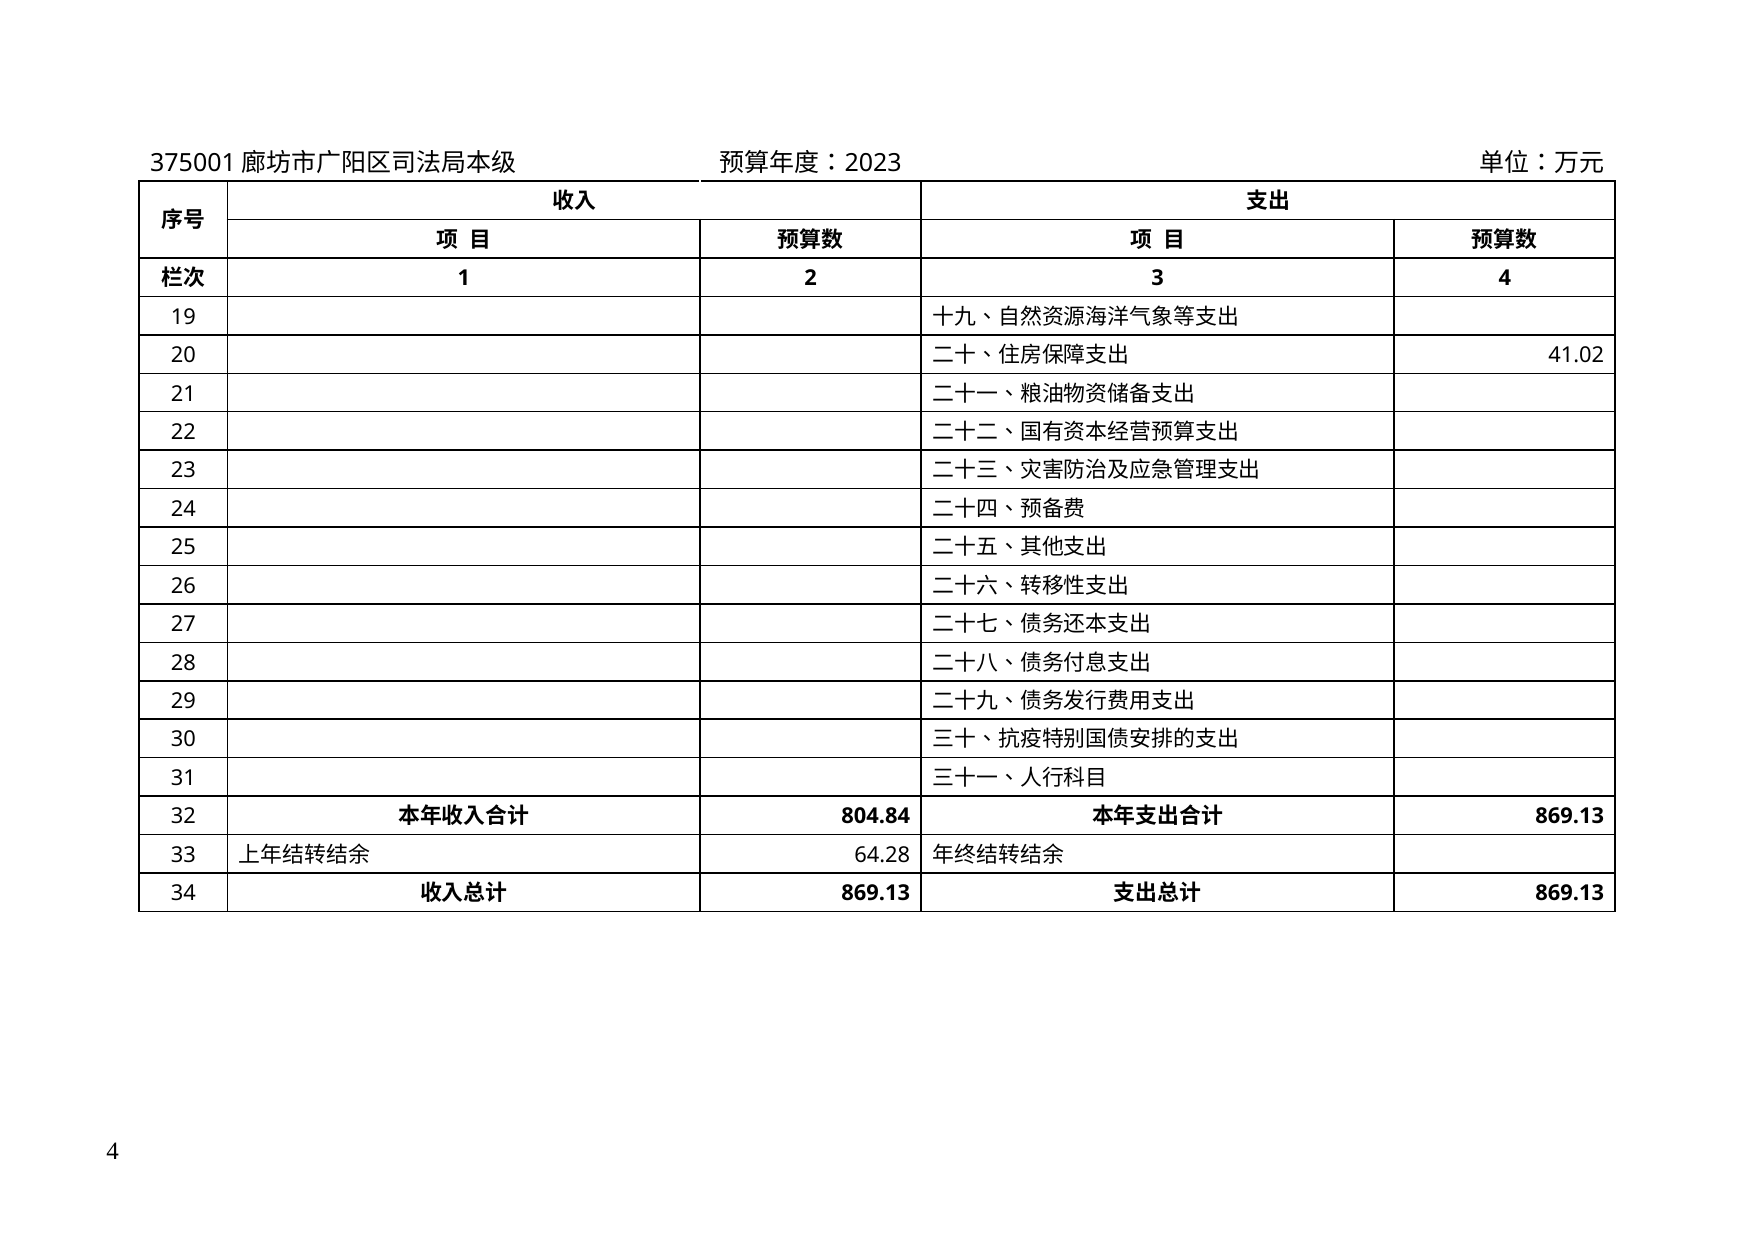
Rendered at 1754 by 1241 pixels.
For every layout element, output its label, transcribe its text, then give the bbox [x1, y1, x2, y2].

table_cell 二十三、灾害防治及应急管理支出 [922, 451, 1393, 488]
table_cell [701, 374, 920, 411]
table_header 375001廊坊市广阳区司法局本级 [140, 143, 699, 180]
table_cell 二十六、转移性支出 [922, 566, 1393, 603]
table_cell 4 [1395, 259, 1614, 296]
table_cell 804.84 [701, 797, 920, 834]
table_cell 25 [140, 528, 227, 564]
table_cell 收入总计 [228, 874, 699, 911]
table_cell [701, 451, 920, 488]
table_cell 二十九、债务发行费用支出 [922, 682, 1393, 718]
table_cell [701, 643, 920, 680]
table_cell [228, 528, 699, 564]
table_cell 支出 [922, 182, 1614, 219]
table_cell [228, 566, 699, 603]
table_cell [228, 336, 699, 372]
table_cell 869.13 [701, 874, 920, 911]
table_cell [228, 720, 699, 757]
table_cell 序号 [140, 182, 227, 257]
table_cell 二十七、债务还本支出 [922, 605, 1393, 641]
table_cell 29 [140, 682, 227, 718]
table_cell 33 [140, 835, 227, 872]
table_cell [1395, 374, 1614, 411]
table_cell 预算数 [701, 220, 920, 257]
table_cell 30 [140, 720, 227, 757]
table_cell [1395, 682, 1614, 718]
table_cell 十九、自然资源海洋气象等支出 [922, 297, 1393, 334]
table_cell 栏次 [140, 259, 227, 296]
table_cell 3 [922, 259, 1393, 296]
table_cell [701, 758, 920, 795]
table_cell [701, 489, 920, 526]
table_cell [1395, 412, 1614, 449]
table_cell [701, 720, 920, 757]
table_cell [228, 643, 699, 680]
table_cell 二十、住房保障支出 [922, 336, 1393, 372]
table_cell [701, 605, 920, 641]
table_cell 二十五、其他支出 [922, 528, 1393, 564]
table_cell [701, 336, 920, 372]
table_cell 869.13 [1395, 797, 1614, 834]
table_cell 年终结转结余 [922, 835, 1393, 872]
table_cell 本年支出合计 [922, 797, 1393, 834]
table_cell [228, 297, 699, 334]
table_cell 三十一、人行科目 [922, 758, 1393, 795]
table_cell 1 [228, 259, 699, 296]
table_cell [228, 758, 699, 795]
table_cell 2 [701, 259, 920, 296]
table_cell [701, 297, 920, 334]
table_cell [228, 489, 699, 526]
table_cell [1395, 297, 1614, 334]
table_cell [701, 412, 920, 449]
table_cell 本年收入合计 [228, 797, 699, 834]
table_cell [701, 528, 920, 564]
table_cell [228, 412, 699, 449]
table_cell 项 目 [922, 220, 1393, 257]
table_cell 22 [140, 412, 227, 449]
table_header 单位：万元 [922, 143, 1614, 180]
table_cell 26 [140, 566, 227, 603]
table_cell 二十一、粮油物资储备支出 [922, 374, 1393, 411]
table_cell 上年结转结余 [228, 835, 699, 872]
table_cell 32 [140, 797, 227, 834]
table_cell 41.02 [1395, 336, 1614, 372]
table_cell 20 [140, 336, 227, 372]
table_cell 869.13 [1395, 874, 1614, 911]
table_cell [228, 451, 699, 488]
table_cell [1395, 835, 1614, 872]
table_cell 项 目 [228, 220, 699, 257]
table_cell 预算数 [1395, 220, 1614, 257]
table_cell [1395, 720, 1614, 757]
table_cell 24 [140, 489, 227, 526]
table_cell [228, 682, 699, 718]
table_cell [1395, 605, 1614, 641]
table_cell [701, 682, 920, 718]
table_cell 支出总计 [922, 874, 1393, 911]
table_header 预算年度：2023 [701, 143, 920, 180]
table_cell 二十二、国有资本经营预算支出 [922, 412, 1393, 449]
table_cell 三十、抗疫特别国债安排的支出 [922, 720, 1393, 757]
table_cell 19 [140, 297, 227, 334]
table_cell [228, 605, 699, 641]
table_cell 21 [140, 374, 227, 411]
table_cell [1395, 489, 1614, 526]
table_cell [1395, 451, 1614, 488]
table_cell 二十八、债务付息支出 [922, 643, 1393, 680]
table_cell 27 [140, 605, 227, 641]
table_cell 收入 [228, 182, 920, 219]
table_cell [1395, 643, 1614, 680]
table_cell 64.28 [701, 835, 920, 872]
table_cell 28 [140, 643, 227, 680]
table_cell 二十四、预备费 [922, 489, 1393, 526]
table_cell [1395, 758, 1614, 795]
table_cell [1395, 528, 1614, 564]
table_cell [1395, 566, 1614, 603]
table_cell 34 [140, 874, 227, 911]
table_cell [701, 566, 920, 603]
table_cell [228, 374, 699, 411]
table_cell 31 [140, 758, 227, 795]
table_cell 23 [140, 451, 227, 488]
